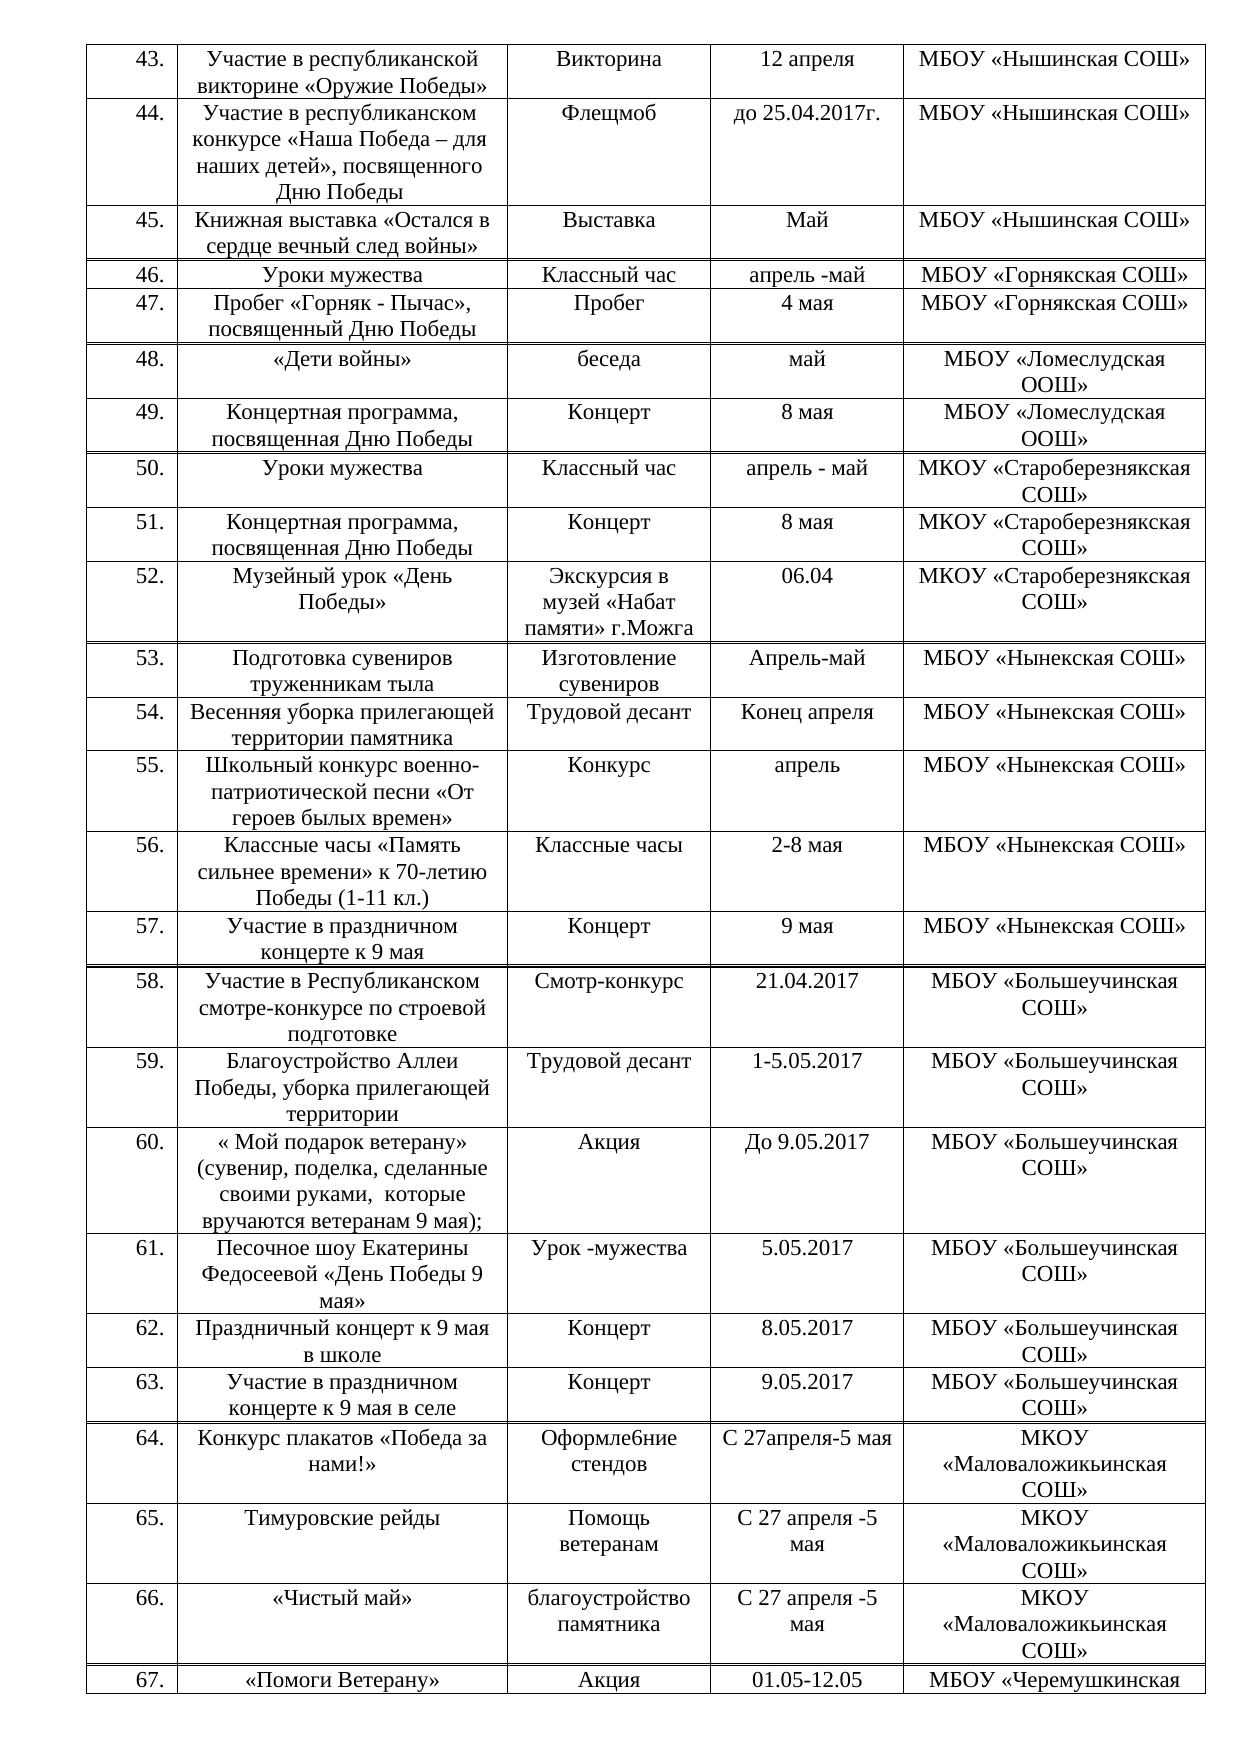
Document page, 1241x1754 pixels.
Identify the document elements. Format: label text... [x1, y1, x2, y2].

table_cell Благоустройство Аллеи Победы, уборка прилегающей территории [178, 1048, 507, 1127]
table_cell 01.05-12.05 [711, 1666, 903, 1693]
table_cell Трудовой десант [508, 698, 710, 750]
table_cell МКОУ «Маловаложикьинская СОШ» [904, 1424, 1205, 1503]
table_cell 8 мая [711, 508, 903, 561]
table_cell Концертная программа, посвященная Дню Победы [178, 399, 507, 451]
table_cell МБОУ «Большеучинская СОШ» [904, 1368, 1205, 1421]
table_cell благоустройство памятника [508, 1584, 710, 1663]
table_cell МБОУ «Ломеслудская ООШ» [904, 399, 1205, 451]
table_cell [87, 1234, 177, 1313]
table_cell [87, 206, 177, 258]
table_cell [87, 832, 177, 911]
table_cell Уроки мужества [178, 454, 507, 507]
table_cell С 27 апреля -5 мая [711, 1584, 903, 1663]
table_cell апрель -май [711, 261, 903, 288]
table_cell 4 мая [711, 289, 903, 342]
table_cell [87, 454, 177, 507]
table_cell МКОУ «Староберезнякская СОШ» [904, 508, 1205, 561]
table_cell 9.05.2017 [711, 1368, 903, 1421]
table_cell 1-5.05.2017 [711, 1048, 903, 1127]
table_cell Акция [508, 1666, 710, 1693]
table_cell 2-8 мая [711, 832, 903, 911]
table_cell МКОУ «Староберезнякская СОШ» [904, 562, 1205, 641]
table_cell «Чистый май» [178, 1584, 507, 1663]
table_cell Трудовой десант [508, 1048, 710, 1127]
table_cell Конкурс [508, 751, 710, 831]
table_cell «Помоги Ветерану» [178, 1666, 507, 1693]
table_cell Школьный конкурс военно-патриотической песни «От героев былых времен» [178, 751, 507, 831]
table_cell Участие в праздничном концерте к 9 мая в селе [178, 1368, 507, 1421]
table_cell Песочное шоу Екатерины Федосеевой «День Победы 9 мая» [178, 1234, 507, 1313]
table_cell 8 мая [711, 399, 903, 451]
table_cell [87, 644, 177, 697]
table_cell Концерт [508, 912, 710, 964]
table_cell МБОУ «Нынекская СОШ» [904, 751, 1205, 831]
table_cell [87, 1666, 177, 1693]
table_cell Классный час [508, 261, 710, 288]
table_cell Оформле6ние стендов [508, 1424, 710, 1503]
table_cell [87, 289, 177, 342]
table_cell 21.04.2017 [711, 968, 903, 1047]
table_cell МБОУ «Горнякская СОШ» [904, 289, 1205, 342]
table_cell МБОУ «Нынекская СОШ» [904, 832, 1205, 911]
table_cell [87, 1314, 177, 1367]
table_cell « Мой подарок ветерану» (сувенир, поделка, сделанные своими руками, которые вручаются ветеранам 9 мая); [178, 1128, 507, 1233]
table_cell [87, 968, 177, 1047]
table_cell Подготовка сувениров труженникам тыла [178, 644, 507, 697]
table_cell Весенняя уборка прилегающей территории памятника [178, 698, 507, 750]
table_cell Апрель-май [711, 644, 903, 697]
table_cell Изготовление сувениров [508, 644, 710, 697]
table_cell беседа [508, 345, 710, 397]
table_cell Тимуровские рейды [178, 1504, 507, 1583]
table_cell МБОУ «Горнякская СОШ» [904, 261, 1205, 288]
table_cell МБОУ «Нынекская СОШ» [904, 644, 1205, 697]
table_cell Уроки мужества [178, 261, 507, 288]
table_cell апрель [711, 751, 903, 831]
table_cell МБОУ «Большеучинская СОШ» [904, 1314, 1205, 1367]
table_cell МБОУ «Большеучинская СОШ» [904, 968, 1205, 1047]
table_cell Концерт [508, 1314, 710, 1367]
table_cell Выставка [508, 206, 710, 258]
table_cell Экскурсия в музей «Набат памяти» г.Можга [508, 562, 710, 641]
table_cell [87, 345, 177, 397]
table_cell Концерт [508, 508, 710, 561]
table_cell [904, 99, 1205, 204]
table_cell Участие в Республиканском смотре-конкурсе по строевой подготовке [178, 968, 507, 1047]
table_cell Концерт [508, 399, 710, 451]
table_cell [87, 698, 177, 750]
table_cell [87, 751, 177, 831]
table_cell МКОУ «Маловаложикьинская СОШ» [904, 1504, 1205, 1583]
table_cell МБОУ «Большеучинская СОШ» [904, 1234, 1205, 1313]
table_cell [87, 399, 177, 451]
table_cell Пробег [508, 289, 710, 342]
table_cell 06.04 [711, 562, 903, 641]
table_cell [87, 1584, 177, 1663]
table_cell [87, 562, 177, 641]
table_cell 9 мая [711, 912, 903, 964]
table_cell Конец апреля [711, 698, 903, 750]
table_cell Пробег «Горняк - Пычас», посвященный Дню Победы [178, 289, 507, 342]
table_cell Классный час [508, 454, 710, 507]
table_cell Классные часы «Память сильнее времени» к 70-летию Победы (1-11 кл.) [178, 832, 507, 911]
table_cell «Дети войны» [178, 345, 507, 397]
table_cell 5.05.2017 [711, 1234, 903, 1313]
table_cell Помощь ветеранам [508, 1504, 710, 1583]
table_cell Концертная программа, посвященная Дню Победы [178, 508, 507, 561]
table_cell [87, 1368, 177, 1421]
table_cell Участие в республиканской викторине «Оружие Победы» [178, 45, 507, 98]
table_cell МБОУ «Нынекская СОШ» [904, 912, 1205, 964]
table_cell Акция [508, 1128, 710, 1233]
table_cell [87, 1048, 177, 1127]
table_cell [87, 912, 177, 964]
table_cell С 27апреля-5 мая [711, 1424, 903, 1503]
table_cell Смотр-конкурс [508, 968, 710, 1047]
table_cell Участие в праздничном концерте к 9 мая [178, 912, 507, 964]
table_cell Праздничный концерт к 9 мая в школе [178, 1314, 507, 1367]
table_cell Классные часы [508, 832, 710, 911]
table_cell МКОУ «Староберезнякская СОШ» [904, 454, 1205, 507]
table_cell МБОУ «Ломеслудская ООШ» [904, 345, 1205, 397]
table_cell МБОУ «Нышинская СОШ» [904, 206, 1205, 258]
table_cell [87, 261, 177, 288]
table_cell МБОУ «Нынекская СОШ» [904, 698, 1205, 750]
table_cell [87, 1424, 177, 1503]
table_cell МБОУ «Большеучинская СОШ» [904, 1128, 1205, 1233]
table_cell Музейный урок «День Победы» [178, 562, 507, 641]
table_cell [87, 99, 177, 204]
table_cell Книжная выставка «Остался в сердце вечный след войны» [178, 206, 507, 258]
table_cell МКОУ «Маловаложикьинская СОШ» [904, 1584, 1205, 1663]
table_cell До 9.05.2017 [711, 1128, 903, 1233]
table_cell Май [711, 206, 903, 258]
table_cell [87, 1128, 177, 1233]
table_cell 8.05.2017 [711, 1314, 903, 1367]
table_cell Урок -мужества [508, 1234, 710, 1313]
table_cell май [711, 345, 903, 397]
table_cell МБОУ «Большеучинская СОШ» [904, 1048, 1205, 1127]
table_cell Флещмоб [508, 99, 710, 204]
table_cell Викторина [508, 45, 710, 98]
table_cell С 27 апреля -5 мая [711, 1504, 903, 1583]
table_cell до 25.04.2017г. [711, 99, 903, 204]
table_cell Концерт [508, 1368, 710, 1421]
table_cell [87, 1504, 177, 1583]
table_cell [87, 45, 177, 98]
table_cell апрель - май [711, 454, 903, 507]
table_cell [904, 45, 1205, 98]
table_cell Конкурс плакатов «Победа за нами!» [178, 1424, 507, 1503]
table_cell Участие в республиканском конкурсе «Наша Победа – для наших детей», посвященного Дню Победы [178, 99, 507, 204]
table_cell 12 апреля [711, 45, 903, 98]
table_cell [904, 1666, 1205, 1693]
table_cell [87, 508, 177, 561]
